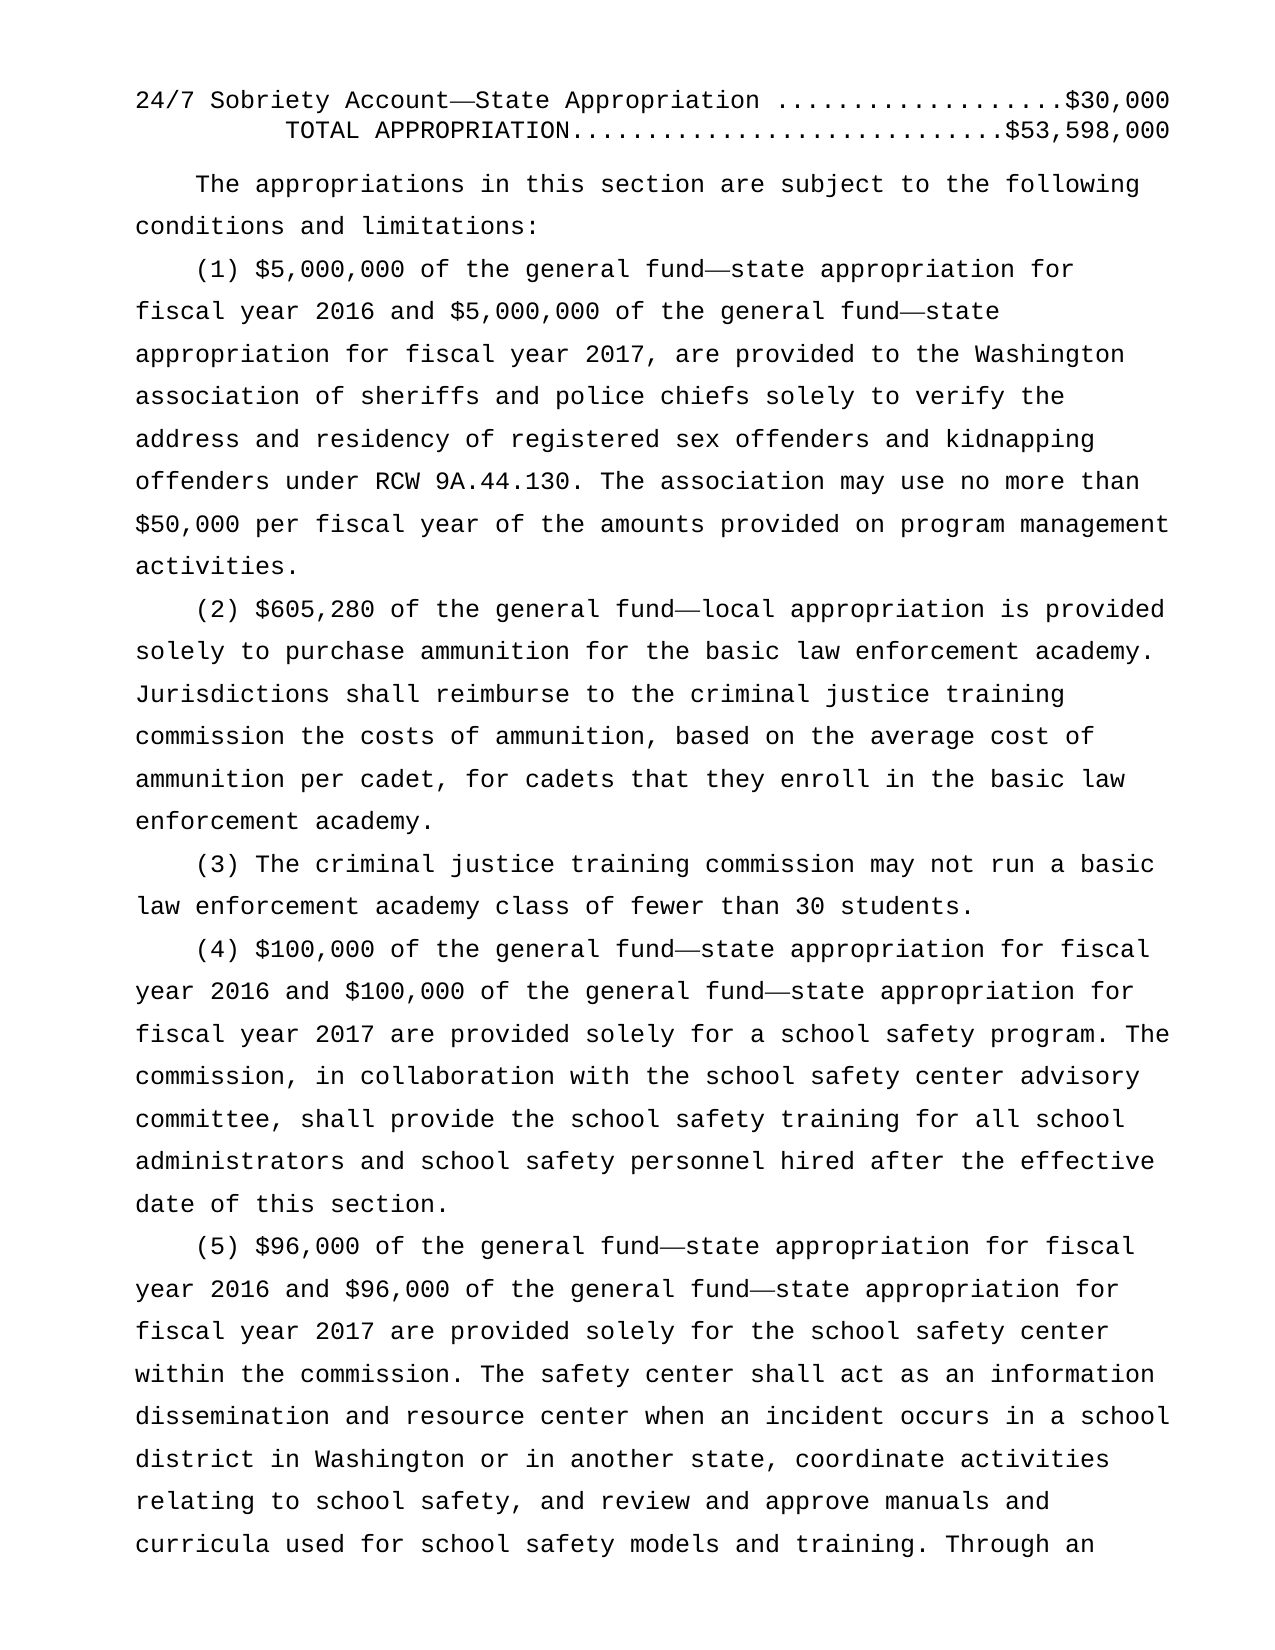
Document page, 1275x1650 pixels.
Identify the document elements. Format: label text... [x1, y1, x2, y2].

text (3) The criminal justice training commission may not run a basic law enforcement academy class of fewer than 30 students. [135, 838, 1170, 923]
text The appropriations in this section are subject to the following conditions and limitations: [135, 158, 1170, 243]
text (2) $605,280 of the general fund—local appropriation is provided solely to purchase ammunition for the basic law enforcement academy. Jurisdictions shall reimburse to the criminal justice training commission the costs of ammunition, based on the average cost of ammunition per cadet, for cadets that they enroll in the basic law enforcement academy. [135, 583, 1170, 838]
text (4) $100,000 of the general fund—state appropriation for fiscal year 2016 and $100,000 of the general fund—state appropriation for fiscal year 2017 are provided solely for a school safety program. The commission, in collaboration with the school safety center advisory committee, shall provide the school safety training for all school administrators and school safety personnel hired after the effective date of this section. [135, 923, 1170, 1221]
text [135, 1221, 1170, 1561]
text TOTAL APPROPRIATION $53,598,000 [135, 117, 1170, 146]
text 24/7 Sobriety Account—State Appropriation $30,000 [135, 75, 1170, 117]
text (1) $5,000,000 of the general fund—state appropriation for fiscal year 2016 and $5,000,000 of the general fund—state appropriation for fiscal year 2017, are provided to the Washington association of sheriffs and police chiefs solely to verify the address and residency of registered sex offenders and kidnapping offenders under RCW 9A.44.130. The association may use no more than $50,000 per fiscal year of the amounts provided on program management activities. [135, 243, 1170, 583]
